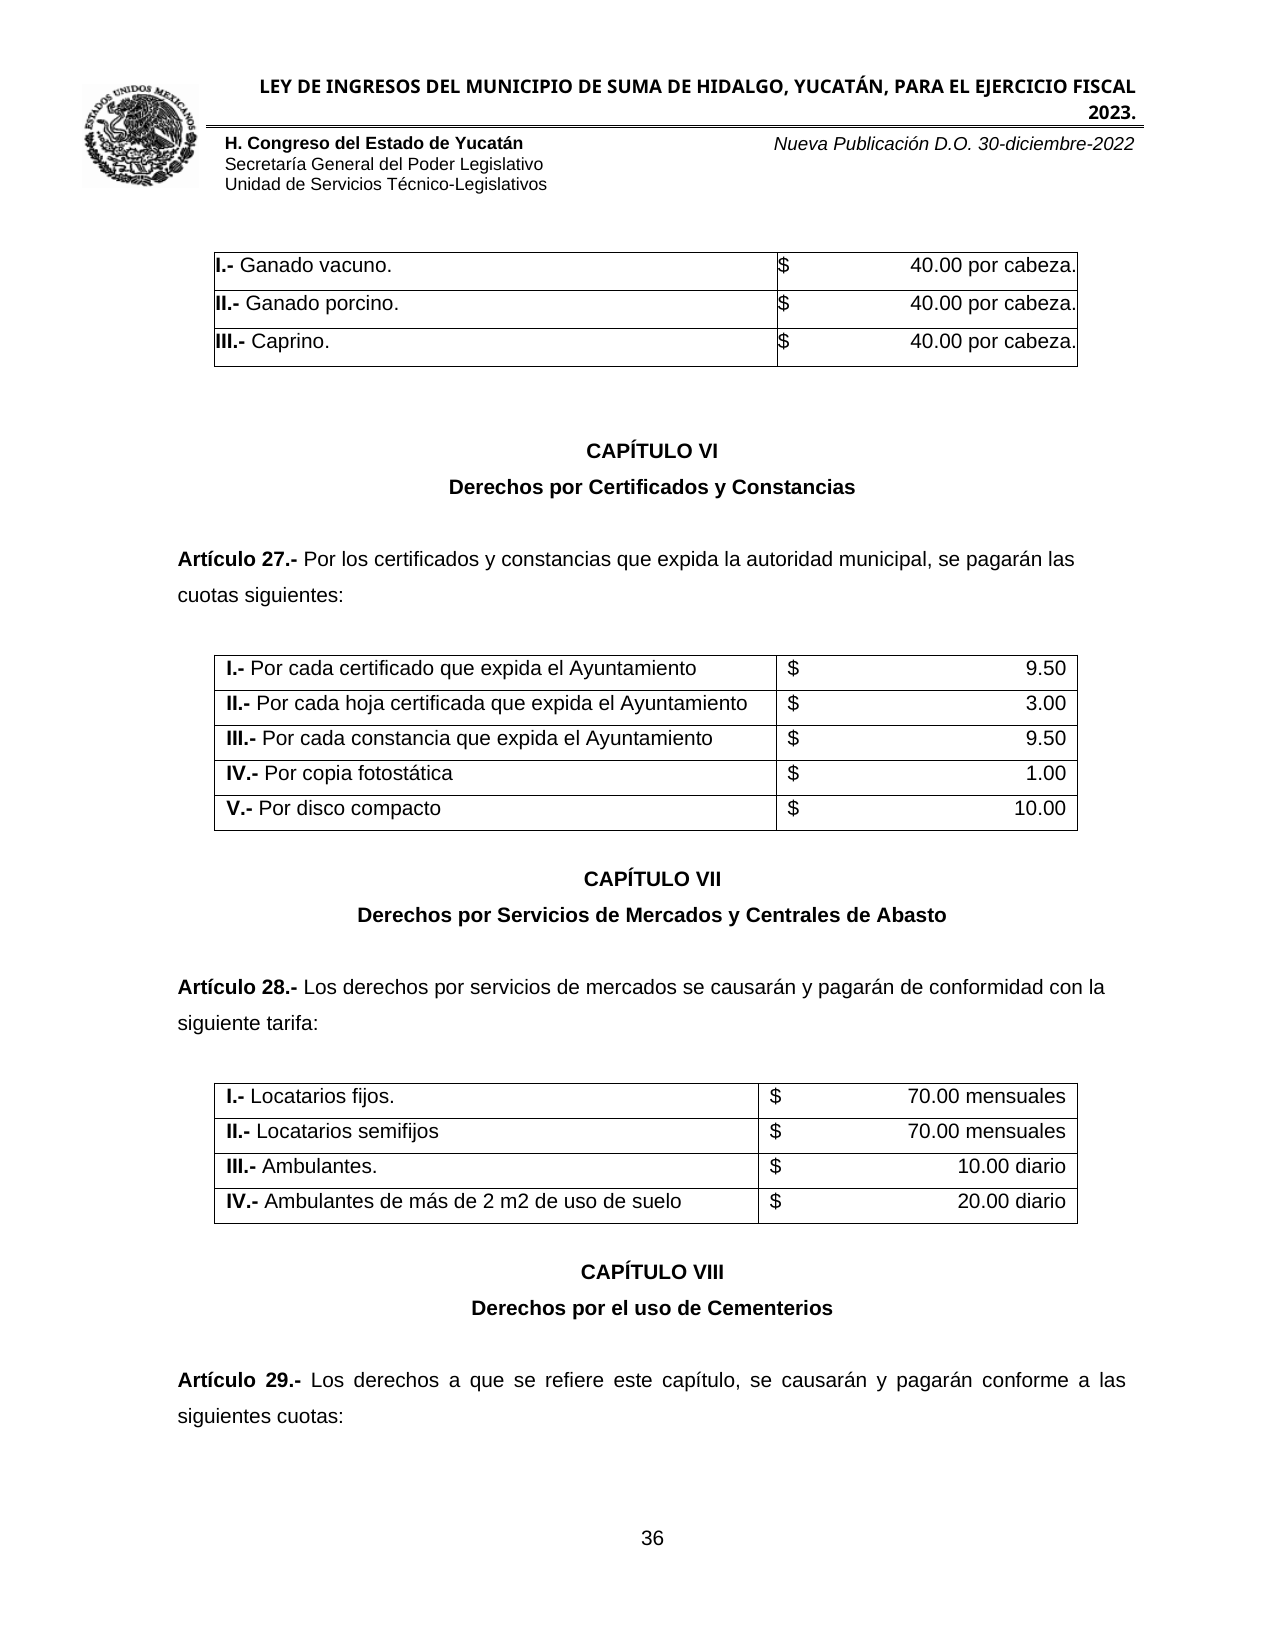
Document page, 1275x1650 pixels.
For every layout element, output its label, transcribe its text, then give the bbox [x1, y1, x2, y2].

table_cell IV.- Por copia fotostática [215, 761, 776, 795]
table_cell $ [759, 1154, 810, 1188]
table_cell II.- Ganado porcino. [215, 291, 777, 328]
table_header $ [777, 656, 810, 689]
table_cell $ [777, 726, 810, 760]
table_cell 1.00 [810, 761, 1077, 795]
table_header $ [778, 253, 833, 290]
text CAPÍTULO VII [177, 867, 1127, 891]
table_cell 10.00 [810, 796, 1077, 830]
table_header I.- Locatarios fijos. [215, 1084, 758, 1118]
text Derechos por Certificados y Constancias [177, 475, 1127, 499]
table_cell $ [778, 329, 833, 366]
table_cell 9.50 [810, 726, 1077, 760]
table_cell 20.00 diario [810, 1189, 1077, 1223]
table_cell $ [777, 761, 810, 795]
text Artículo 29.- Los derechos a que se refiere este capítulo, se causarán y pagarán conforme a las siguientes cuotas: [177, 1368, 1127, 1428]
text Derechos por el uso de Cementerios [177, 1296, 1127, 1320]
table_header 9.50 [810, 656, 1077, 689]
table_cell $ [778, 291, 833, 328]
table_header $ [759, 1084, 810, 1118]
table_cell $ [777, 796, 810, 830]
table_cell II.- Por cada hoja certificada que expida el Ayuntamiento [215, 691, 776, 725]
table_header I.- Ganado vacuno. [215, 253, 777, 290]
text Artículo 27.- Por los certificados y constancias que expida la autoridad municipal, se pagarán las cuotas siguientes: [177, 547, 1127, 607]
table_cell $ [759, 1189, 810, 1223]
table_cell 40.00 por cabeza. [834, 291, 1077, 328]
table_header 70.00 mensuales [810, 1084, 1077, 1118]
table_cell 3.00 [810, 691, 1077, 725]
table_header I.- Por cada certificado que expida el Ayuntamiento [215, 656, 776, 689]
text Derechos por Servicios de Mercados y Centrales de Abasto [177, 903, 1127, 927]
table_header 40.00 por cabeza. [834, 253, 1077, 290]
table_cell III.- Por cada constancia que expida el Ayuntamiento [215, 726, 776, 760]
table_cell III.- Caprino. [215, 329, 777, 366]
table_cell 40.00 por cabeza. [834, 329, 1077, 366]
table_cell $ [759, 1119, 810, 1153]
table_cell 70.00 mensuales [810, 1119, 1077, 1153]
text Artículo 28.- Los derechos por servicios de mercados se causarán y pagarán de conformidad con la siguiente tarifa: [177, 975, 1127, 1035]
table_cell $ [777, 691, 810, 725]
table_cell 10.00 diario [810, 1154, 1077, 1188]
table_cell III.- Ambulantes. [215, 1154, 758, 1188]
text CAPÍTULO VI [177, 439, 1127, 463]
table_cell IV.- Ambulantes de más de 2 m2 de uso de suelo [215, 1189, 758, 1223]
table_cell II.- Locatarios semifijos [215, 1119, 758, 1153]
table_cell V.- Por disco compacto [215, 796, 776, 830]
text CAPÍTULO VIII [177, 1260, 1127, 1284]
